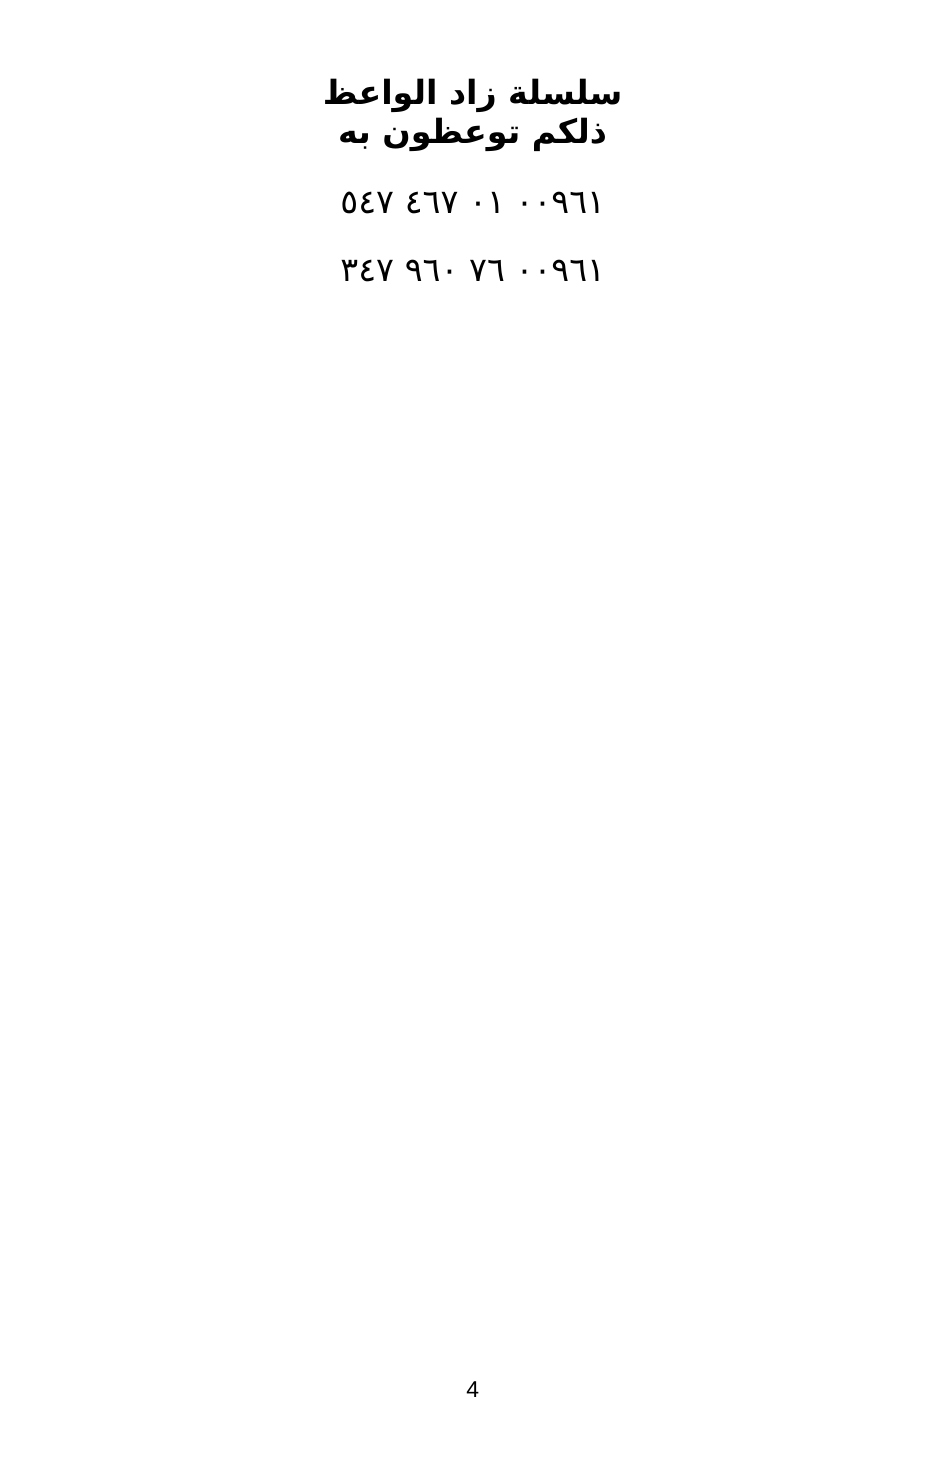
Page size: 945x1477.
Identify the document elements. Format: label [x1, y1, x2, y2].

table_cell [251, 152, 694, 291]
